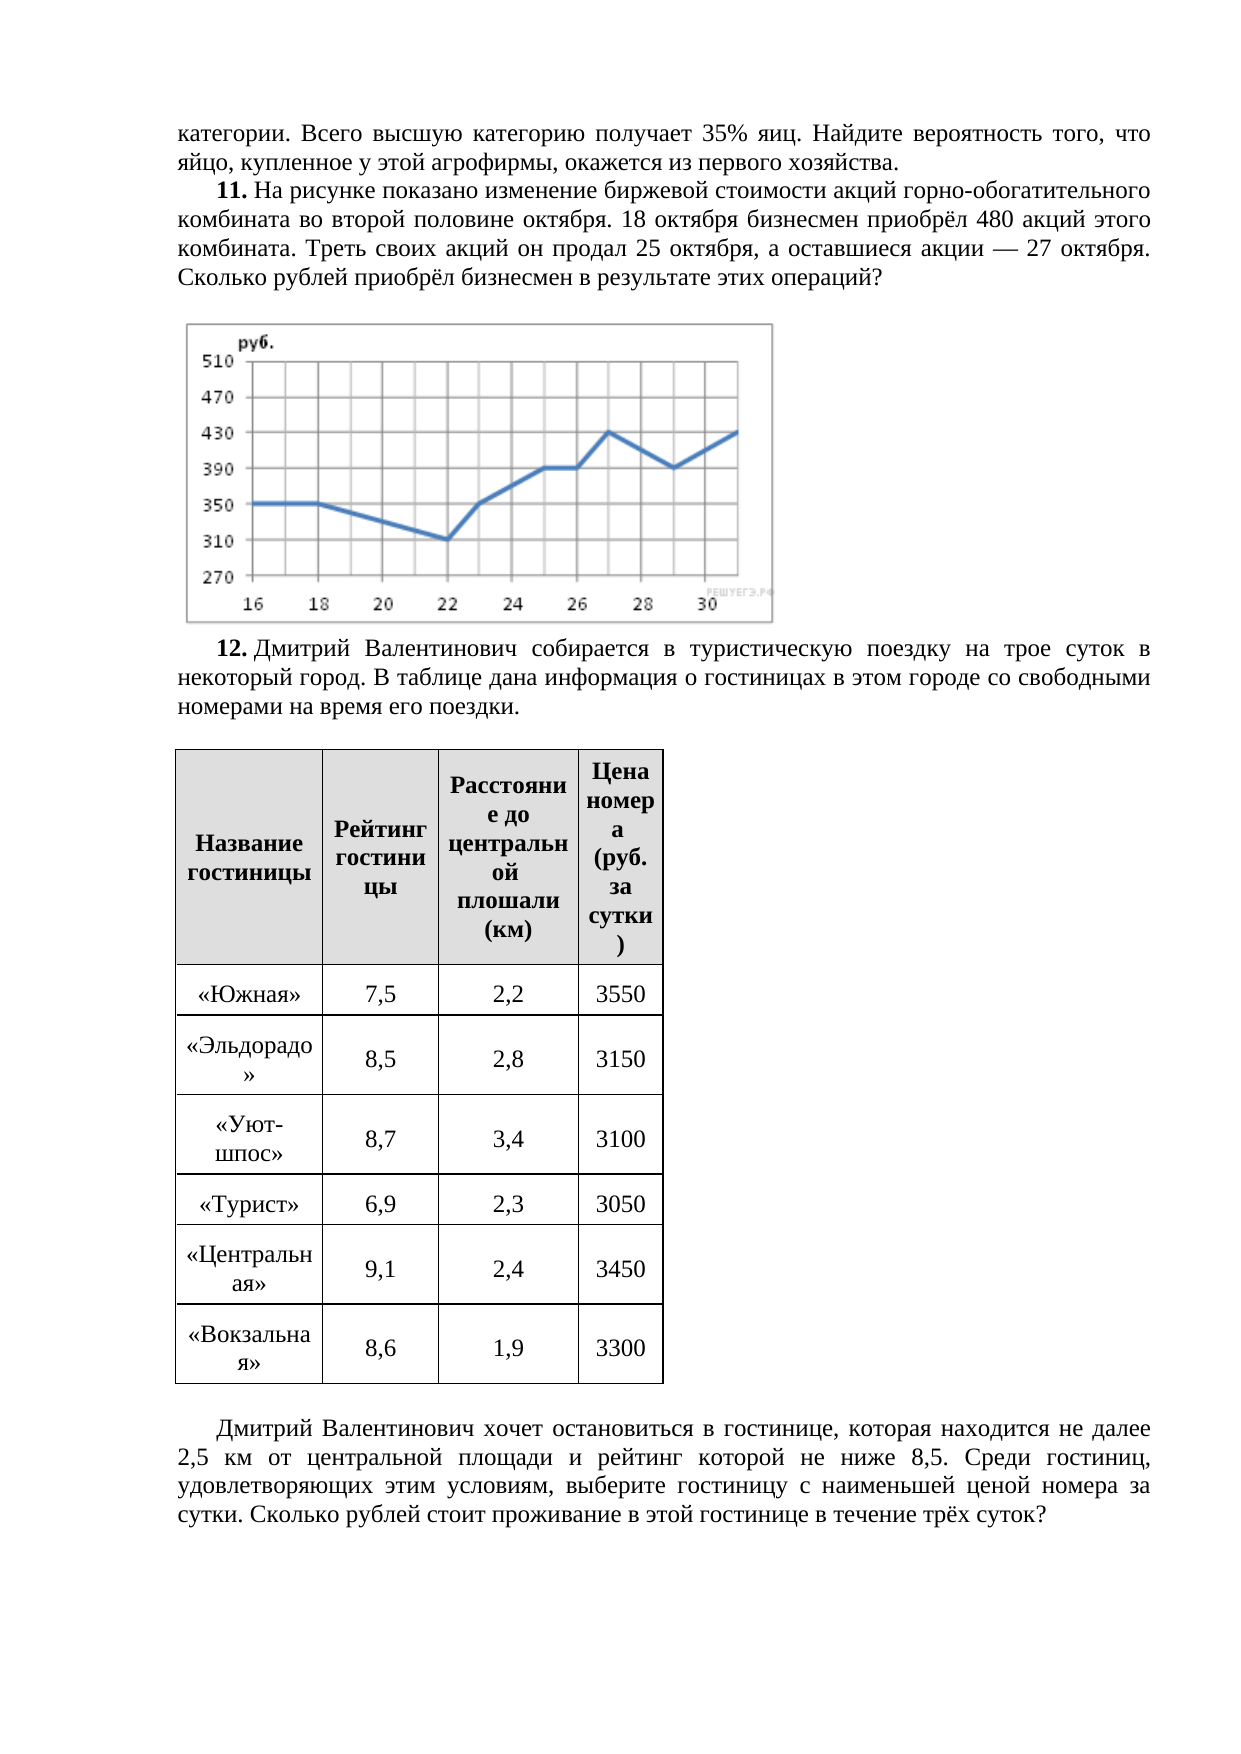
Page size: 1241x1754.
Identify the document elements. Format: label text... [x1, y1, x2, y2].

table_header Рейтинг гостиницы [323, 750, 438, 964]
table_cell 8,5 [323, 1016, 438, 1094]
table_header Название гостиницы [176, 750, 322, 964]
table_cell «Турист» [176, 1174, 322, 1224]
table_cell 3,4 [439, 1095, 578, 1173]
table_cell 3050 [579, 1175, 662, 1224]
table_cell 6,9 [323, 1175, 438, 1224]
table_cell 2,4 [439, 1225, 578, 1303]
table_cell 3150 [579, 1016, 662, 1094]
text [177, 118, 1152, 176]
text Дмитрий Валентинович хочет остановиться в гостинице, которая находится не далее 2,5 км от центральной площади и рейтинг которой не ниже 8,5. Среди гостиниц, удовлетворяющих этим условиям, выберите гостиницу с наименьшей ценой номера за сутки. Сколько рублей стоит проживание в этой гостинице в течение трёх суток? [177, 1413, 1152, 1528]
text 11. На рисунке показано изменение биржевой стоимости акций горно-обогатительного комбината во второй половине октября. 18 октября бизнесмен приобрёл 480 акций этого комбината. Треть своих акций он продал 25 октября, а оставшиеся акции — 27 октября. Сколько рублей приобрёл бизнесмен в результате этих операций? [177, 176, 1152, 291]
table_cell «Эльдорадо» [176, 1015, 322, 1094]
table_header Цена номера (руб. за сутки) [579, 750, 662, 964]
table_cell 2,2 [439, 965, 578, 1014]
table_cell «Уют-шпос» [176, 1095, 322, 1173]
table_cell «Южная» [176, 965, 322, 1014]
table_cell 3550 [579, 965, 662, 1014]
text 12. Дмитрий Валентинович собирается в туристическую поездку на трое суток в некоторый город. В таблице дана информация о гостиницах в этом городе со свободными номерами на время его поездки. [177, 633, 1152, 720]
table_cell 8,7 [323, 1095, 438, 1173]
table_cell 3300 [579, 1305, 662, 1382]
table_cell «Вокзальная» [176, 1304, 322, 1382]
table_cell 7,5 [323, 965, 438, 1014]
table_cell 1,9 [439, 1305, 578, 1382]
table_cell 3100 [579, 1095, 662, 1173]
table_cell 2,8 [439, 1016, 578, 1094]
table_header Расстояние до центральной плошали (км) [439, 750, 578, 964]
table_cell 9,1 [323, 1225, 438, 1303]
picture [177, 319, 781, 634]
table_cell 3450 [579, 1225, 662, 1303]
table_cell «Центральная» [176, 1225, 322, 1303]
table_cell 8,6 [323, 1305, 438, 1382]
table_cell 2,3 [439, 1175, 578, 1224]
